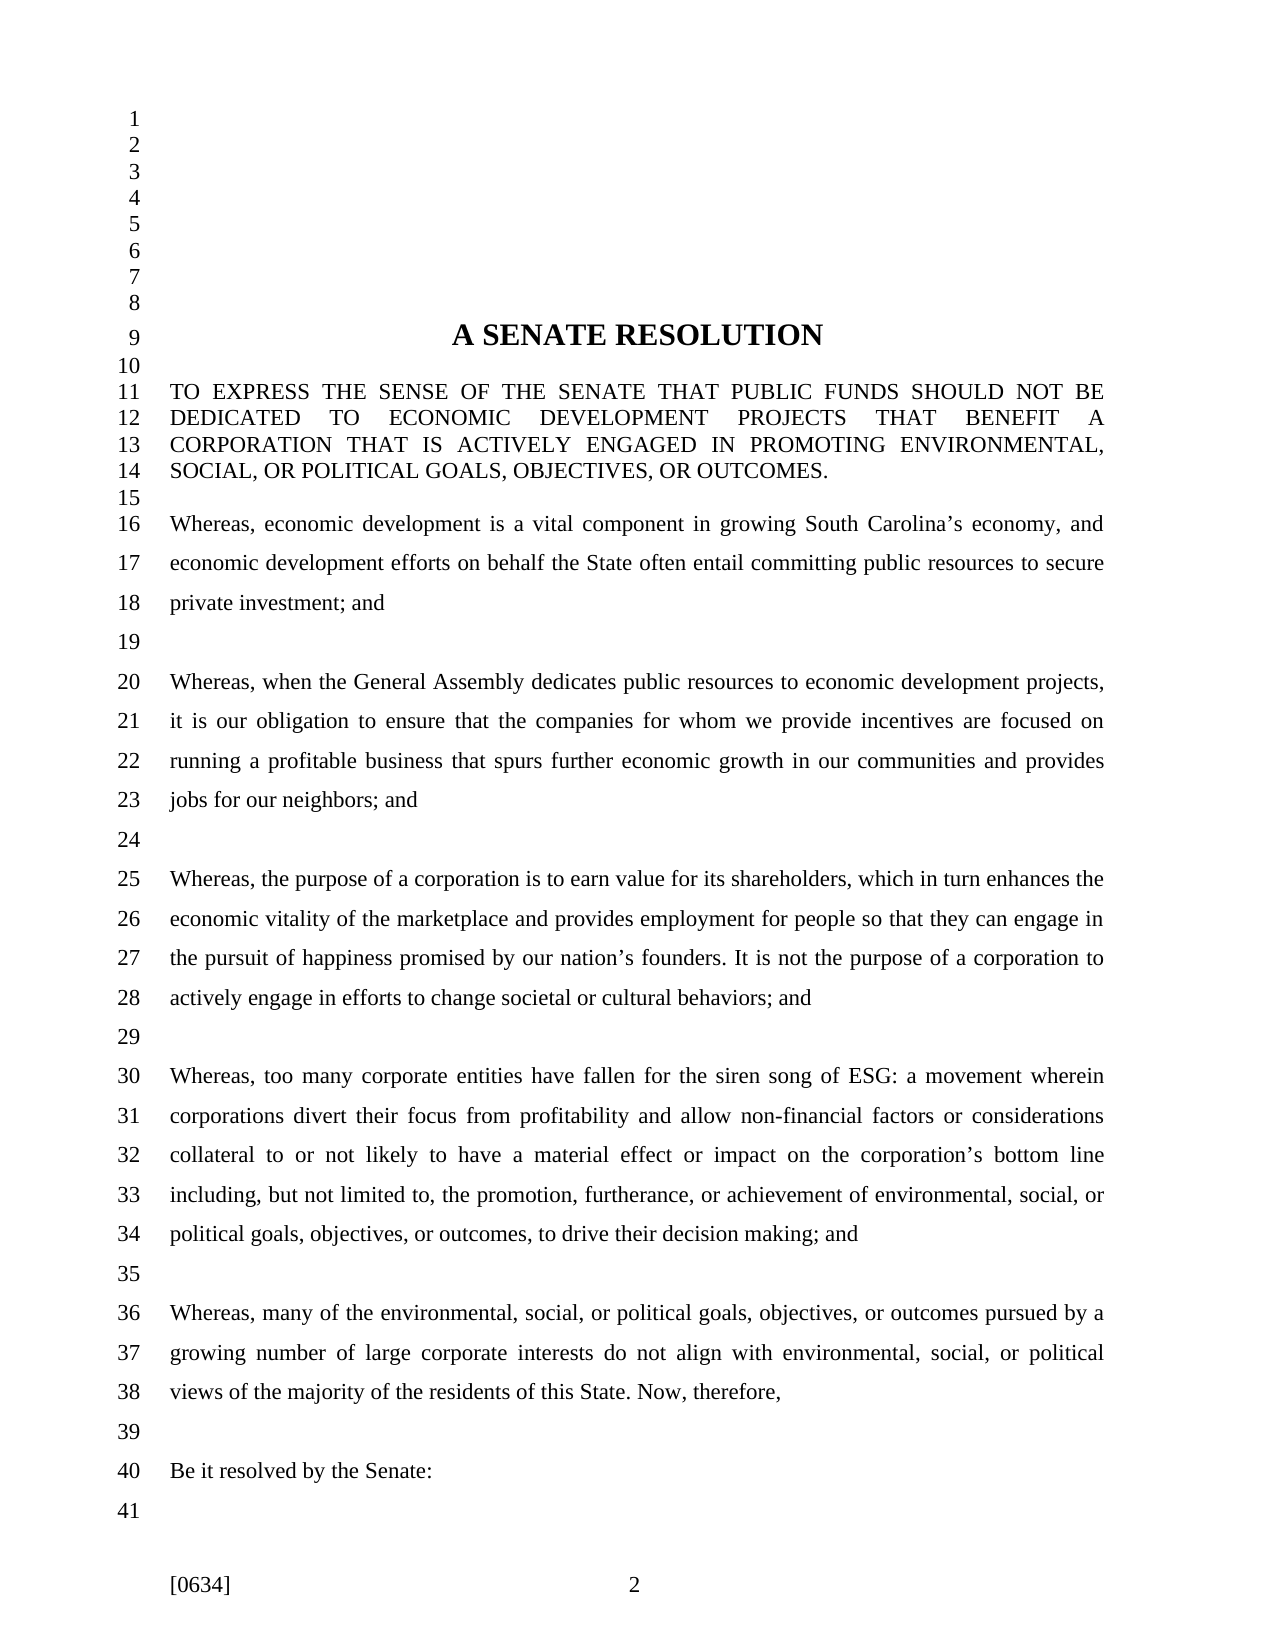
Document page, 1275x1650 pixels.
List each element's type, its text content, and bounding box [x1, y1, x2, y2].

text Be it resolved by the : [169, 1457, 1106, 1484]
text Whereas, many of the environmental, social, or political goals, objectives, or outcomes pursued by a growing number of large corporate interests do not align with environmental, social, or political views of the majority of the residents of this State. Now, therefore, [169, 1299, 1106, 1405]
text Whereas, too many corporate entities have fallen for the siren song of ESG: a movement wherein corporations divert their focus from profitability and allow non-financial factors or considerations collateral to or not likely to have a material effect or impact on the corporation’s bottom line including, but not limited to, the promotion, furtherance, or achievement of environmental, social, or political goals, objectives, or outcomes, to drive their decision making; and [169, 1063, 1106, 1247]
text Whereas, the purpose of a corporation is to earn value for its shareholders, which in turn enhances the economic vitality of the marketplace and provides employment for people so that they can engage in the pursuit of happiness promised by our nation’s founders. It is not the purpose of a corporation to actively engage in efforts to change societal or cultural behaviors; and [169, 865, 1106, 1010]
text A RESOLUTION [169, 316, 1106, 352]
text Whereas, economic development is a vital component in growing South Carolina’s economy, and economic development efforts on behalf the State often entail committing public resources to secure private investment; and [169, 510, 1106, 615]
text Whereas, when the General Assembly dedicates public resources to economic development projects, it is our obligation to ensure that the companies for whom we provide incentives are focused on running a profitable business that spurs further economic growth in our communities and provides jobs for our neighbors; and [169, 668, 1106, 813]
